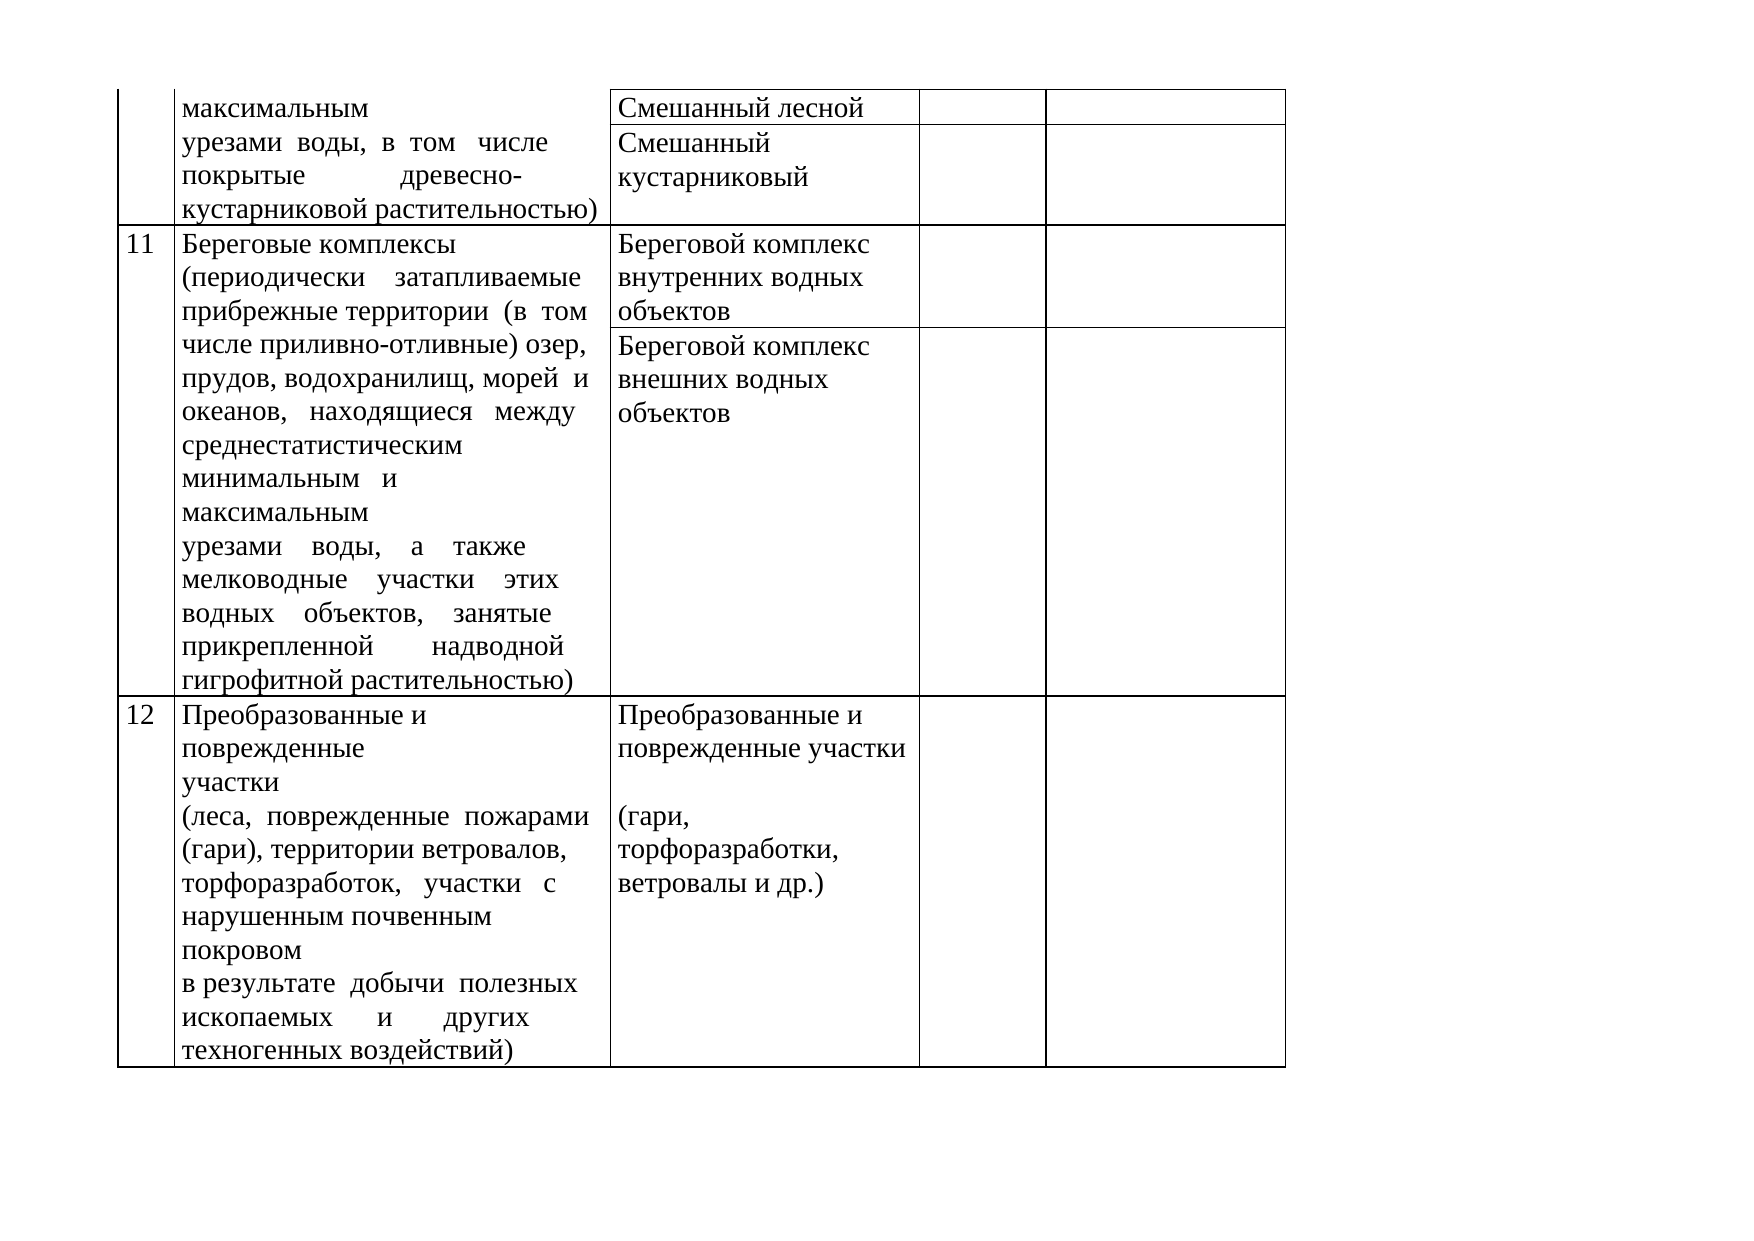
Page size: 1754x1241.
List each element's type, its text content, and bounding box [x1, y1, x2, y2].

table_cell [1047, 697, 1285, 1066]
table_cell [920, 125, 1045, 224]
table_cell Береговые комплексы (периодически затапливаемые прибрежные территории (в том числе приливно-отливные) озер, прудов, водохранилищ, морей и океанов, находящиеся между среднестатистическим минимальным и максимальным урезами воды, а также мелководные участки этих водных объектов, занятые прикрепленной надводной гигрофитной растительностью) [175, 226, 610, 695]
table_cell [1047, 226, 1285, 326]
table_cell [920, 90, 1045, 124]
table_cell Береговой комплекс внутренних водных объектов [611, 226, 919, 326]
table_cell [920, 697, 1045, 1066]
table_cell 12 [119, 697, 174, 1066]
table_cell Преобразованные и поврежденные участки (леса, поврежденные пожарами (гари), территории ветровалов, торфоразработок, участки с нарушенным почвенным покровом в результате добычи полезных ископаемых и других техногенных воздействий) [175, 697, 610, 1066]
table_cell [1047, 125, 1285, 224]
table_cell [920, 226, 1045, 326]
table_cell 11 [119, 226, 174, 695]
table_cell [1047, 328, 1285, 695]
table_cell [1047, 90, 1285, 124]
table_cell Преобразованные и поврежденные участки (гари, торфоразработки, ветровалы и др.) [611, 697, 919, 1066]
table_cell Смешанный кустарниковый [611, 125, 919, 224]
table_cell Береговой комплекс внешних водных объектов [611, 328, 919, 695]
table_cell Смешанный лесной [611, 90, 919, 124]
table_cell [920, 328, 1045, 695]
